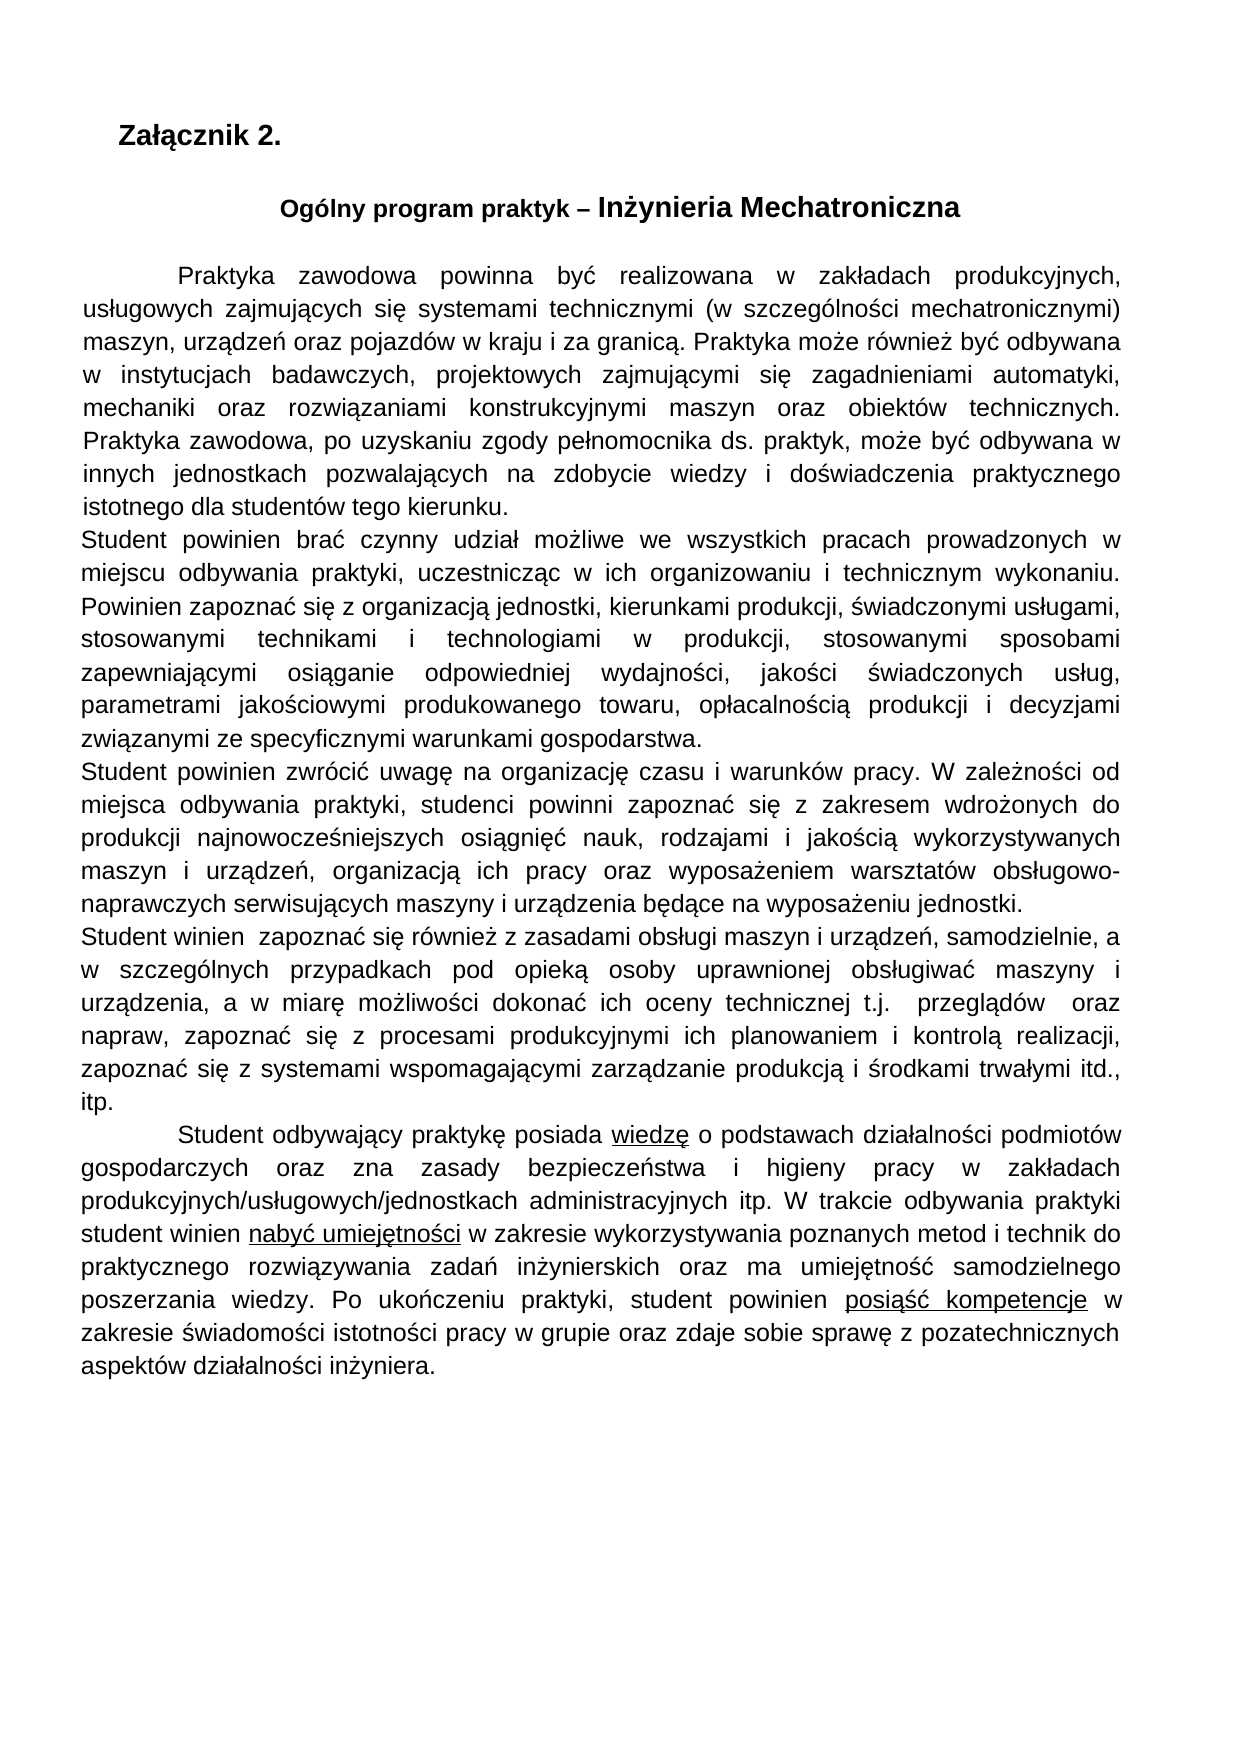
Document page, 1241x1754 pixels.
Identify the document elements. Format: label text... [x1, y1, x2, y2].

text Praktyka zawodowa powinna być realizowana w zakładach produkcyjnych, usługowych zajmujących się systemami technicznymi (w szczególności mechatronicznymi) maszyn, urządzeń oraz pojazdów w kraju i za granicą. Praktyka może również być odbywana w instytucjach badawczych, projektowych zajmującymi się zagadnieniami automatyki, mechaniki oraz rozwiązaniami konstrukcyjnymi maszyn oraz obiektów technicznych. Praktyka zawodowa, po uzyskaniu zgody pełnomocnika ds. praktyk, może być odbywana w innych jednostkach pozwalających na zdobycie wiedzy i doświadczenia praktycznego istotnego dla studentów tego kierunku. [83, 261, 1122, 521]
text Załącznik 2. [118, 118, 1122, 152]
text Student winien zapoznać się również z zasadami obsługi maszyn i urządzeń, samodzielnie, a w szczególnych przypadkach pod opieką osoby uprawnionej obsługiwać maszyny i urządzenia, a w miarę możliwości dokonać ich oceny technicznej t.j. przeglądów oraz napraw, zapoznać się z procesami produkcyjnymi ich planowaniem i kontrolą realizacji, zapoznać się z systemami wspomagającymi zarządzanie produkcją i środkami trwałymi itd., itp. [81, 922, 1122, 1116]
text Ogólny program praktyk – Inżynieria Mechatroniczna [118, 190, 1122, 223]
text Student powinien zwrócić uwagę na organizację czasu i warunków pracy. W zależności od miejsca odbywania praktyki, studenci powinni zapoznać się z zakresem wdrożonych do produkcji najnowocześniejszych osiągnięć nauk, rodzajami i jakością wykorzystywanych maszyn i urządzeń, organizacją ich pracy oraz wyposażeniem warsztatów obsługowo-naprawczych serwisujących maszyny i urządzenia będące na wyposażeniu jednostki. [81, 757, 1122, 917]
text Student odbywający praktykę posiada wiedzę o podstawach działalności podmiotów gospodarczych oraz zna zasady bezpieczeństwa i higieny pracy w zakładach produkcyjnych/usługowych/jednostkach administracyjnych itp. W trakcie odbywania praktyki student winien nabyć umiejętności w zakresie wykorzystywania poznanych metod i technik do praktycznego rozwiązywania zadań inżynierskich oraz ma umiejętność samodzielnego poszerzania wiedzy. Po ukończeniu praktyki, student powinien posiąść kompetencje w zakresie świadomości istotności pracy w grupie oraz zdaje sobie sprawę z pozatechnicznych aspektów działalności inżyniera. [81, 1120, 1122, 1380]
text Student powinien brać czynny udział możliwe we wszystkich pracach prowadzonych w miejscu odbywania praktyki, uczestnicząc w ich organizowaniu i technicznym wykonaniu. Powinien zapoznać się z organizacją jednostki, kierunkami produkcji, świadczonymi usługami, stosowanymi technikami i technologiami w produkcji, stosowanymi sposobami zapewniającymi osiąganie odpowiedniej wydajności, jakości świadczonych usług, parametrami jakościowymi produkowanego towaru, opłacalnością produkcji i decyzjami związanymi ze specyficznymi warunkami gospodarstwa. [81, 525, 1122, 752]
